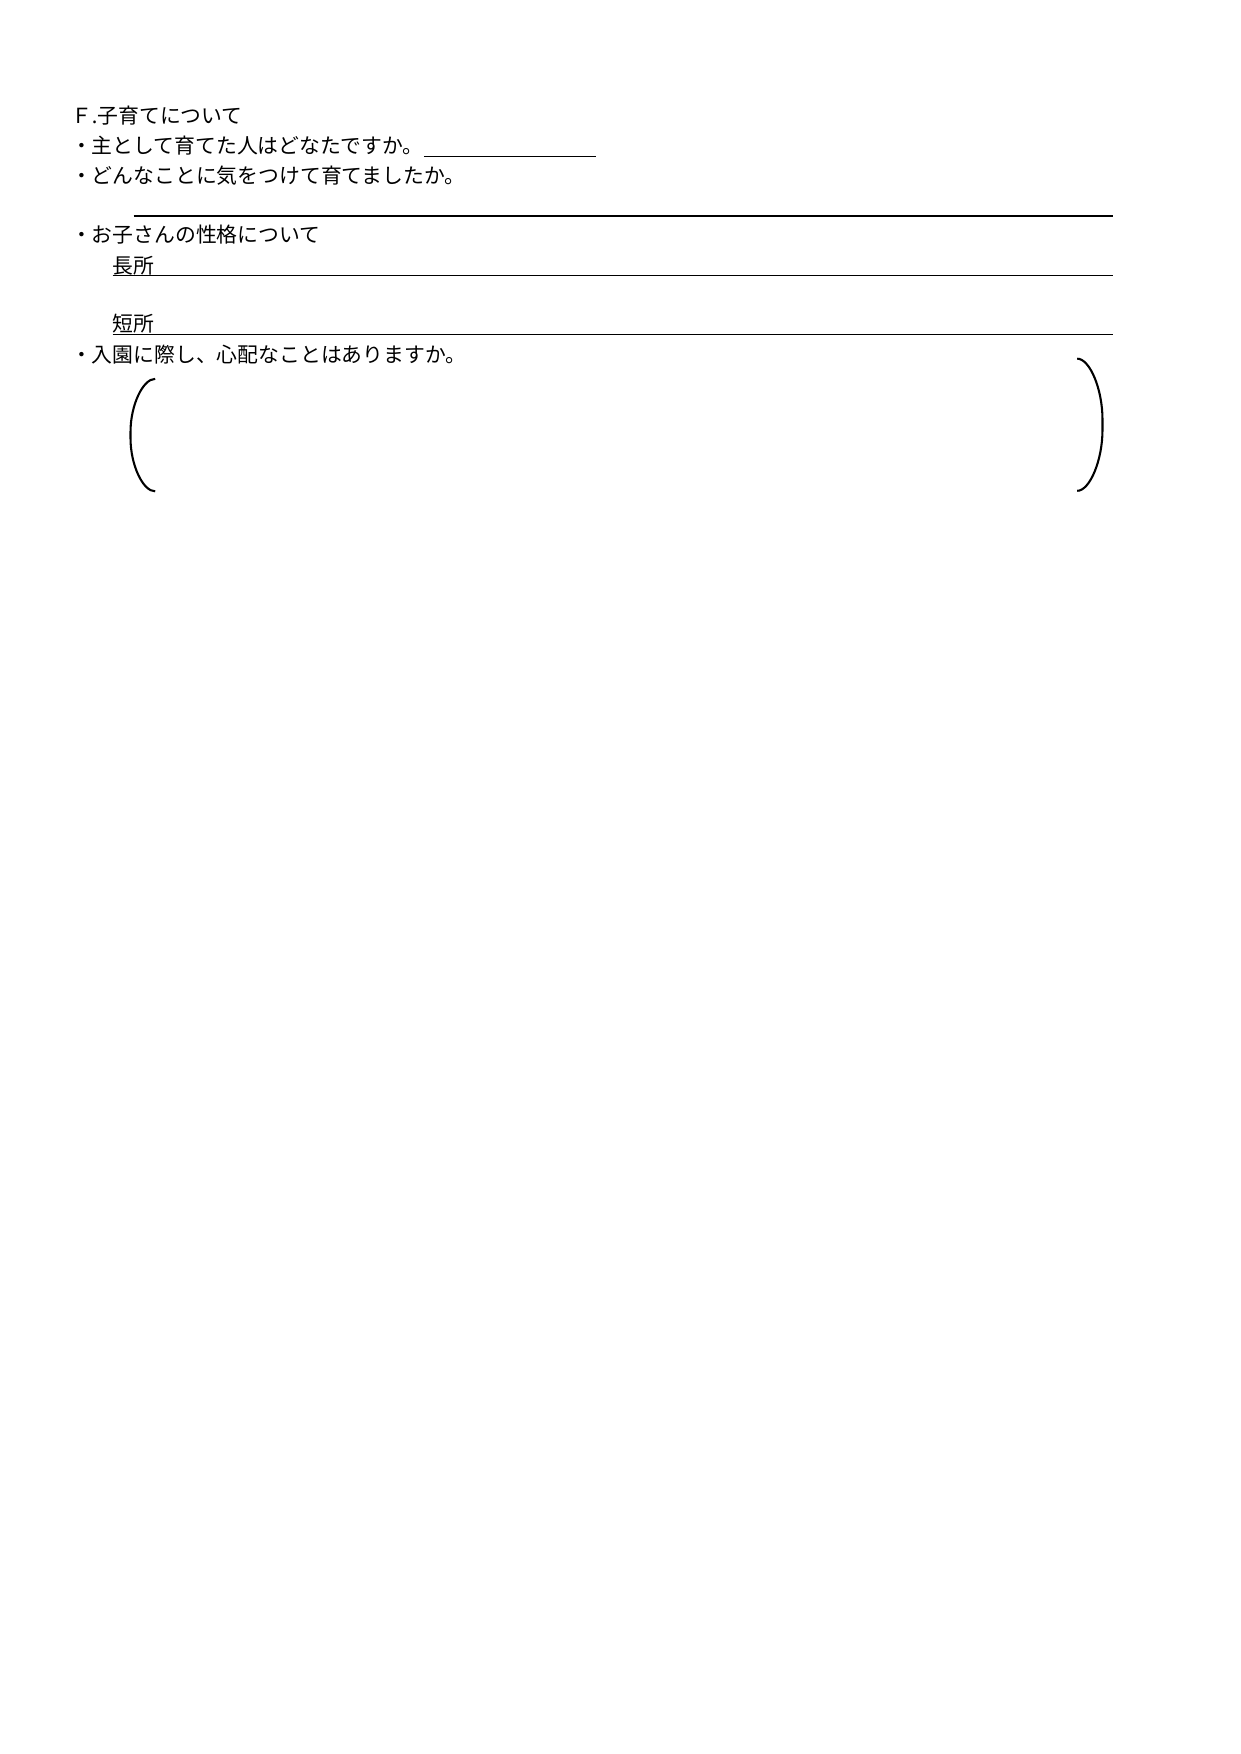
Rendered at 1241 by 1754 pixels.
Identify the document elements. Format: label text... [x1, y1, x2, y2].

text 短所 [71, 308, 1169, 338]
text 長所 [71, 249, 1169, 279]
text ・主として育てた人はどなたですか。 [71, 129, 1169, 160]
text Ｆ.子育てについて [71, 99, 1169, 129]
text ・どんなことに気をつけて育てましたか。 [71, 160, 1169, 190]
text ・入園に際し、心配なことはありますか。 [71, 338, 1169, 368]
text ・お子さんの性格について [71, 219, 1169, 249]
